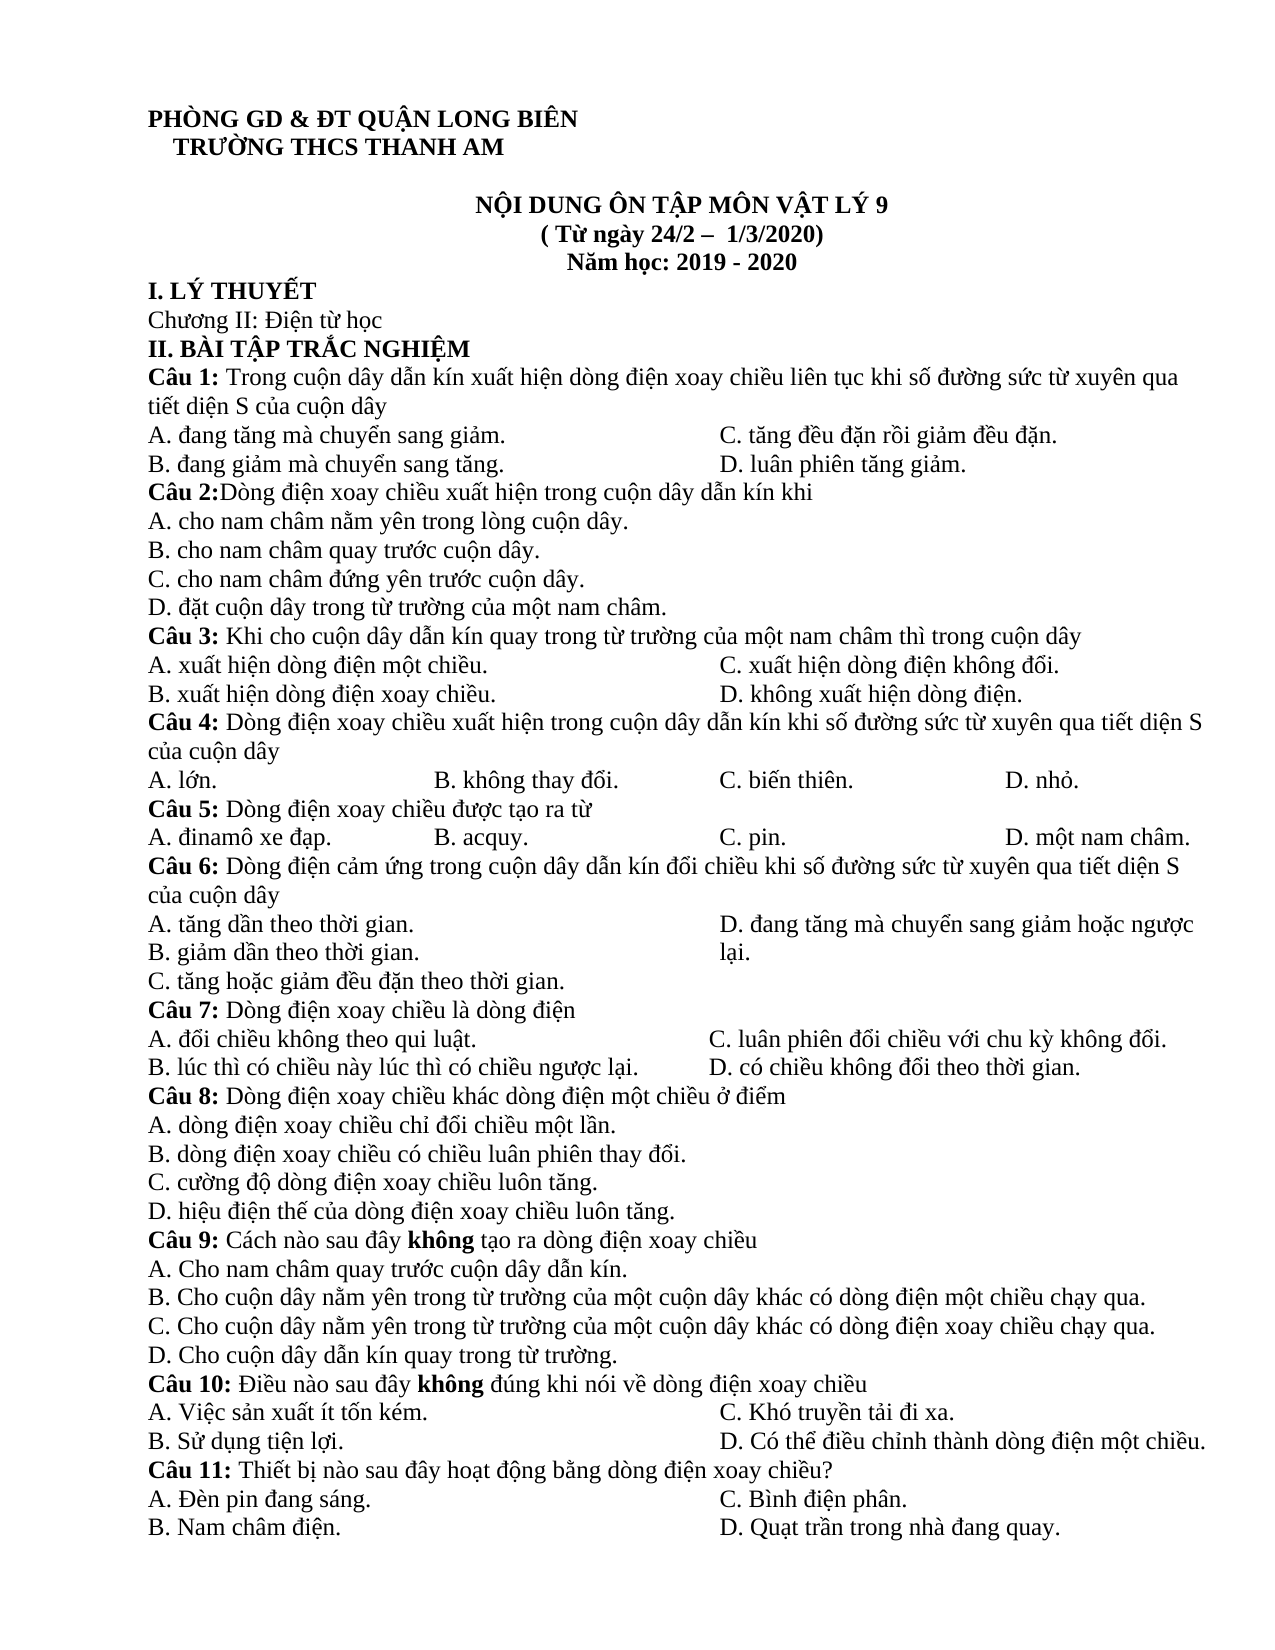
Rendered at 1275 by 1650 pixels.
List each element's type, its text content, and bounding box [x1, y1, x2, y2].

text C. Cho cuộn dây nằm yên trong từ trường của một cuộn dây khác có dòng điện xoay chiều chạy qua. [148, 1311, 1216, 1340]
text Câu 8: Dòng điện xoay chiều khác dòng điện một chiều ở điểm [148, 1081, 1216, 1110]
text D. Có thể điều chỉnh thành dòng điện một chiều. [719, 1426, 1216, 1455]
text B. giảm dần theo thời gian. [148, 937, 644, 966]
text D. Quạt trần trong nhà đang quay. [719, 1512, 1216, 1541]
text B. Cho cuộn dây nằm yên trong từ trường của một cuộn dây khác có dòng điện một chiều chạy qua. [148, 1282, 1216, 1311]
text D. Cho cuộn dây dẫn kín quay trong từ trường. [148, 1340, 1216, 1369]
text B. Sử dụng tiện lợi. [148, 1426, 644, 1455]
text A. dòng điện xoay chiều chỉ đổi chiều một lần. [148, 1110, 1216, 1139]
text Câu 1: Trong cuộn dây dẫn kín xuất hiện dòng điện xoay chiều liên tục khi số đường sức từ xuyên qua tiết diện S của cuộn dây [148, 362, 1216, 420]
text D. không xuất hiện dòng điện. [719, 679, 1216, 707]
text C. pin. [719, 822, 930, 851]
text C. xuất hiện dòng điện không đổi. [719, 650, 1216, 679]
text A. xuất hiện dòng điện một chiều. [148, 650, 644, 679]
text D. nhỏ. [1005, 765, 1216, 794]
text B. xuất hiện dòng điện xoay chiều. [148, 679, 644, 707]
text Câu 5: Dòng điện xoay chiều được tạo ra từ [148, 794, 1216, 822]
text B. dòng điện xoay chiều có chiều luân phiên thay đổi. [148, 1139, 1216, 1167]
text D. một nam châm. [1005, 822, 1216, 851]
text A. Đèn pin đang sáng. [148, 1484, 644, 1512]
text ( Từ ngày 24/2 – 1/3/2020) [148, 219, 1216, 247]
text A. đinamô xe đạp. [148, 822, 358, 851]
text Câu 4: Dòng điện xoay chiều xuất hiện trong cuộn dây dẫn kín khi số đường sức từ xuyên qua tiết diện S của cuộn dây [148, 707, 1216, 765]
text Câu 10: Điều nào sau đây không đúng khi nói về dòng điện xoay chiều [148, 1369, 1216, 1397]
text I. LÝ THUYẾT [148, 276, 1216, 305]
text Câu 6: Dòng điện cảm ứng trong cuộn dây dẫn kín đổi chiều khi số đường sức từ xuyên qua tiết diện S của cuộn dây [148, 851, 1216, 909]
text C. cho nam châm đứng yên trước cuộn dây. [148, 564, 1216, 592]
text PHÒNG GD & ĐT QUẬN LONG BIÊN [148, 104, 1216, 132]
text TRƯỜNG THCS THANH AM [148, 132, 1216, 161]
text D. có chiều không đổi theo thời gian. [709, 1052, 1216, 1081]
text B. đang giảm mà chuyển sang tăng. [148, 449, 644, 477]
text B. không thay đổi. [433, 765, 644, 794]
text B. acquy. [433, 822, 644, 851]
text B. lúc thì có chiều này lúc thì có chiều ngược lại. [148, 1052, 655, 1081]
text NỘI DUNG ÔN TẬP MÔN VẬT LÝ 9 [148, 190, 1216, 219]
text C. biến thiên. [719, 765, 930, 794]
text Chương II: Điện từ học [148, 305, 1216, 334]
text Câu 3: Khi cho cuộn dây dẫn kín quay trong từ trường của một nam châm thì trong cuộn dây [148, 621, 1216, 650]
text Năm học: 2019 - 2020 [148, 247, 1216, 276]
text A. đang tăng mà chuyển sang giảm. [148, 420, 644, 449]
text D. hiệu điện thế của dòng điện xoay chiều luôn tăng. [148, 1196, 1216, 1225]
text A. đổi chiều không theo qui luật. [148, 1024, 655, 1052]
text C. luân phiên đổi chiều với chu kỳ không đổi. [709, 1024, 1216, 1052]
text Câu 7: Dòng điện xoay chiều là dòng điện [148, 995, 1216, 1024]
text D. đặt cuộn dây trong từ trường của một nam châm. [148, 592, 1216, 621]
text C. Bình điện phân. [719, 1484, 1216, 1512]
text A. Việc sản xuất ít tốn kém. [148, 1397, 644, 1426]
text A. tăng dần theo thời gian. [148, 909, 644, 937]
text A. lớn. [148, 765, 358, 794]
text C. Khó truyền tải đi xa. [719, 1397, 1216, 1426]
text II. BÀI TẬP TRẮC NGHIỆM [148, 334, 1216, 362]
text Câu 2:Dòng điện xoay chiều xuất hiện trong cuộn dây dẫn kín khi [148, 477, 1216, 506]
text D. luân phiên tăng giảm. [719, 449, 1216, 477]
text Câu 9: Cách nào sau đây không tạo ra dòng điện xoay chiều [148, 1225, 1216, 1254]
text C. tăng đều đặn rồi giảm đều đặn. [719, 420, 1216, 449]
text D. đang tăng mà chuyển sang giảm hoặc ngược lại. [719, 909, 1216, 966]
text A. Cho nam châm quay trước cuộn dây dẫn kín. [148, 1254, 1216, 1282]
text A. cho nam châm nằm yên trong lòng cuộn dây. [148, 506, 1216, 535]
text B. cho nam châm quay trước cuộn dây. [148, 535, 1216, 564]
text Câu 11: Thiết bị nào sau đây hoạt động bằng dòng điện xoay chiều? [148, 1455, 1216, 1484]
text C. cường độ dòng điện xoay chiều luôn tăng. [148, 1167, 1216, 1196]
text B. Nam châm điện. [148, 1512, 644, 1541]
text C. tăng hoặc giảm đều đặn theo thời gian. [148, 966, 644, 995]
